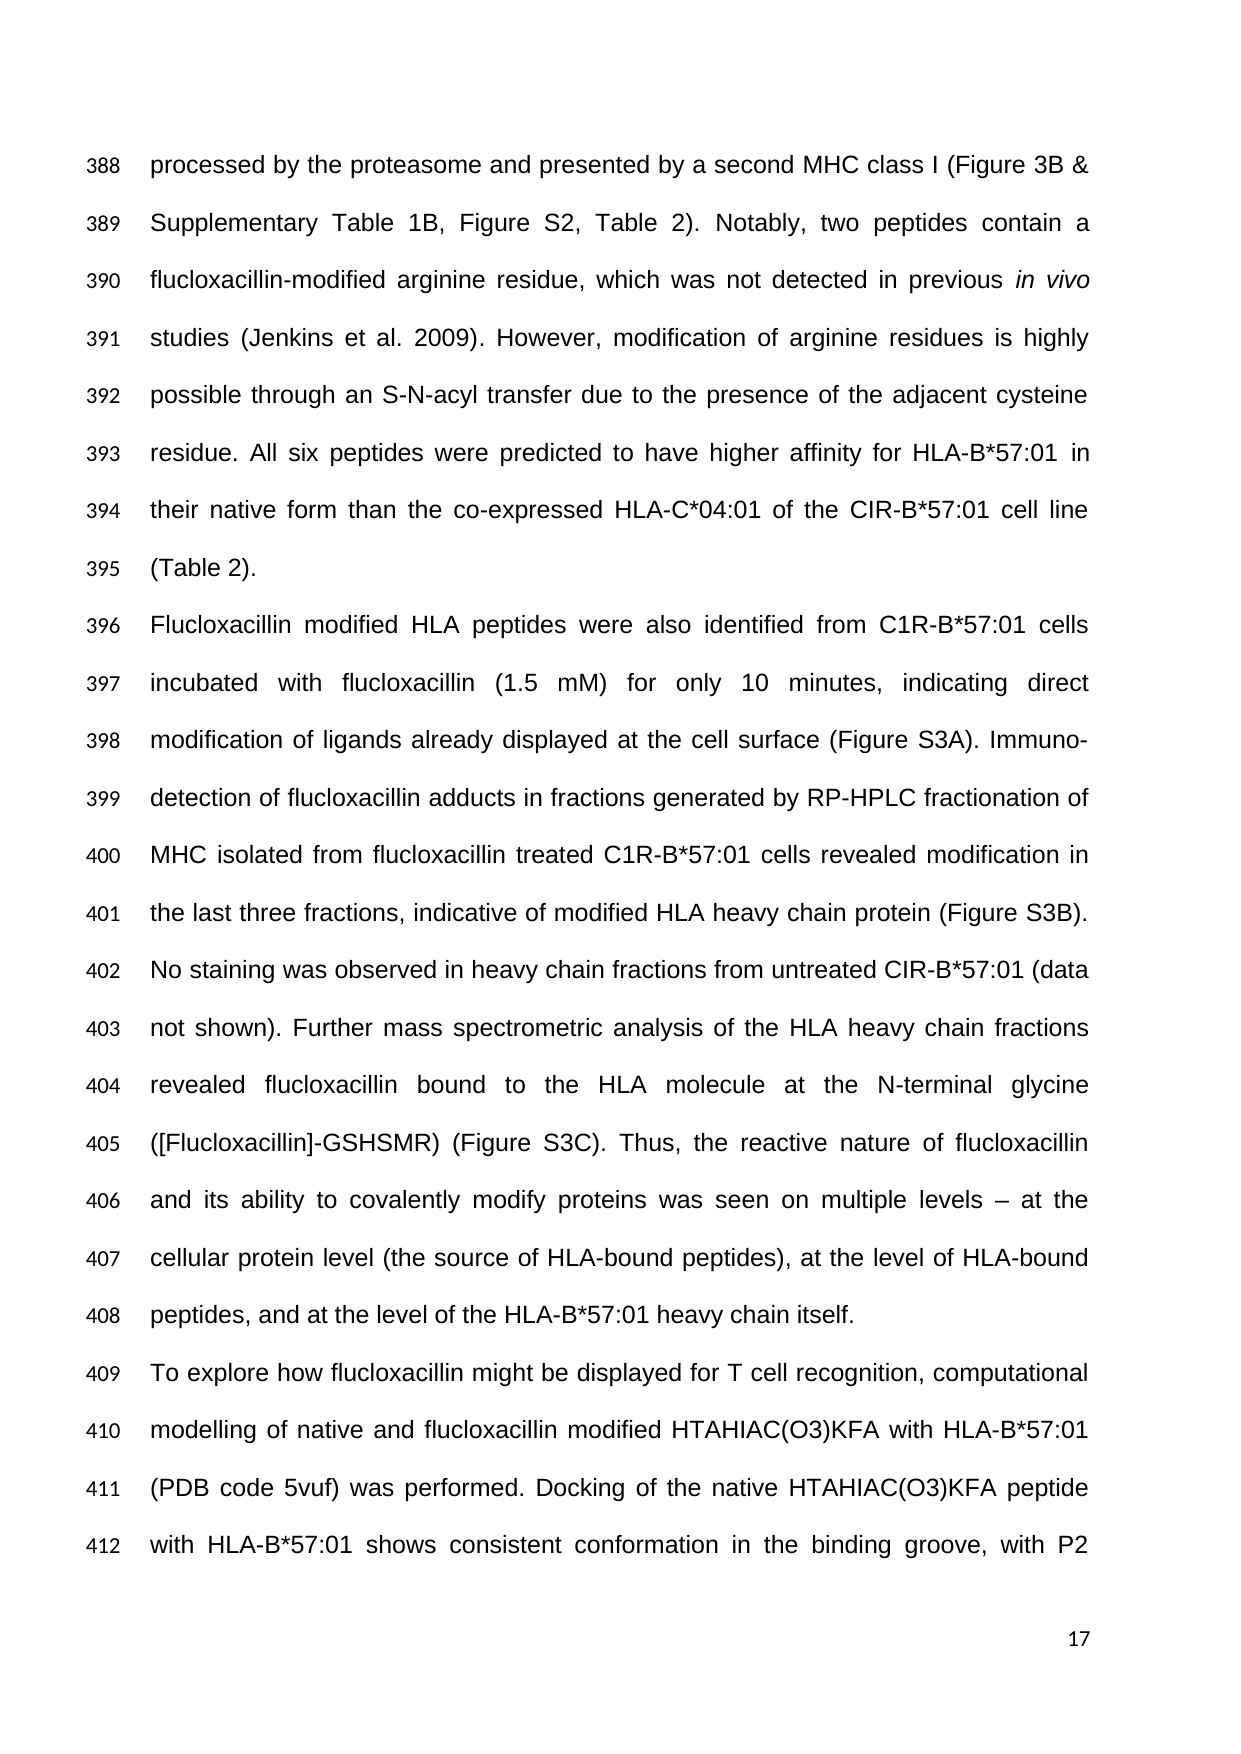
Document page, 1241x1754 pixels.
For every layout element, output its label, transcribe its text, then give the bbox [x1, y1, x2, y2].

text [150, 150, 1090, 581]
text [150, 1357, 1090, 1559]
text Flucloxacillin modified HLA peptides were also identified from C1R-B*57:01 cells incubated with flucloxacillin (1.5 mM) for only 10 minutes, indicating direct modification of ligands already displayed at the cell surface (Figure S3A). Immuno-detection of flucloxacillin adducts in fractions generated by RP-HPLC fractionation of MHC isolated from flucloxacillin treated C1R-B*57:01 cells revealed modification in the last three fractions, indicative of modified HLA heavy chain protein (Figure S3B). No staining was observed in heavy chain fractions from untreated CIR-B*57:01 (data not shown). Further mass spectrometric analysis of the HLA heavy chain fractions revealed flucloxacillin bound to the HLA molecule at the N-terminal glycine ([Flucloxacillin]-GSHSMR) (Figure S3C). Thus, the reactive nature of flucloxacillin and its ability to covalently modify proteins was seen on multiple levels – at the cellular protein level (the source of HLA-bound peptides), at the level of HLA-bound peptides, and at the level of the HLA-B*57:01 heavy chain itself. [150, 610, 1090, 1329]
